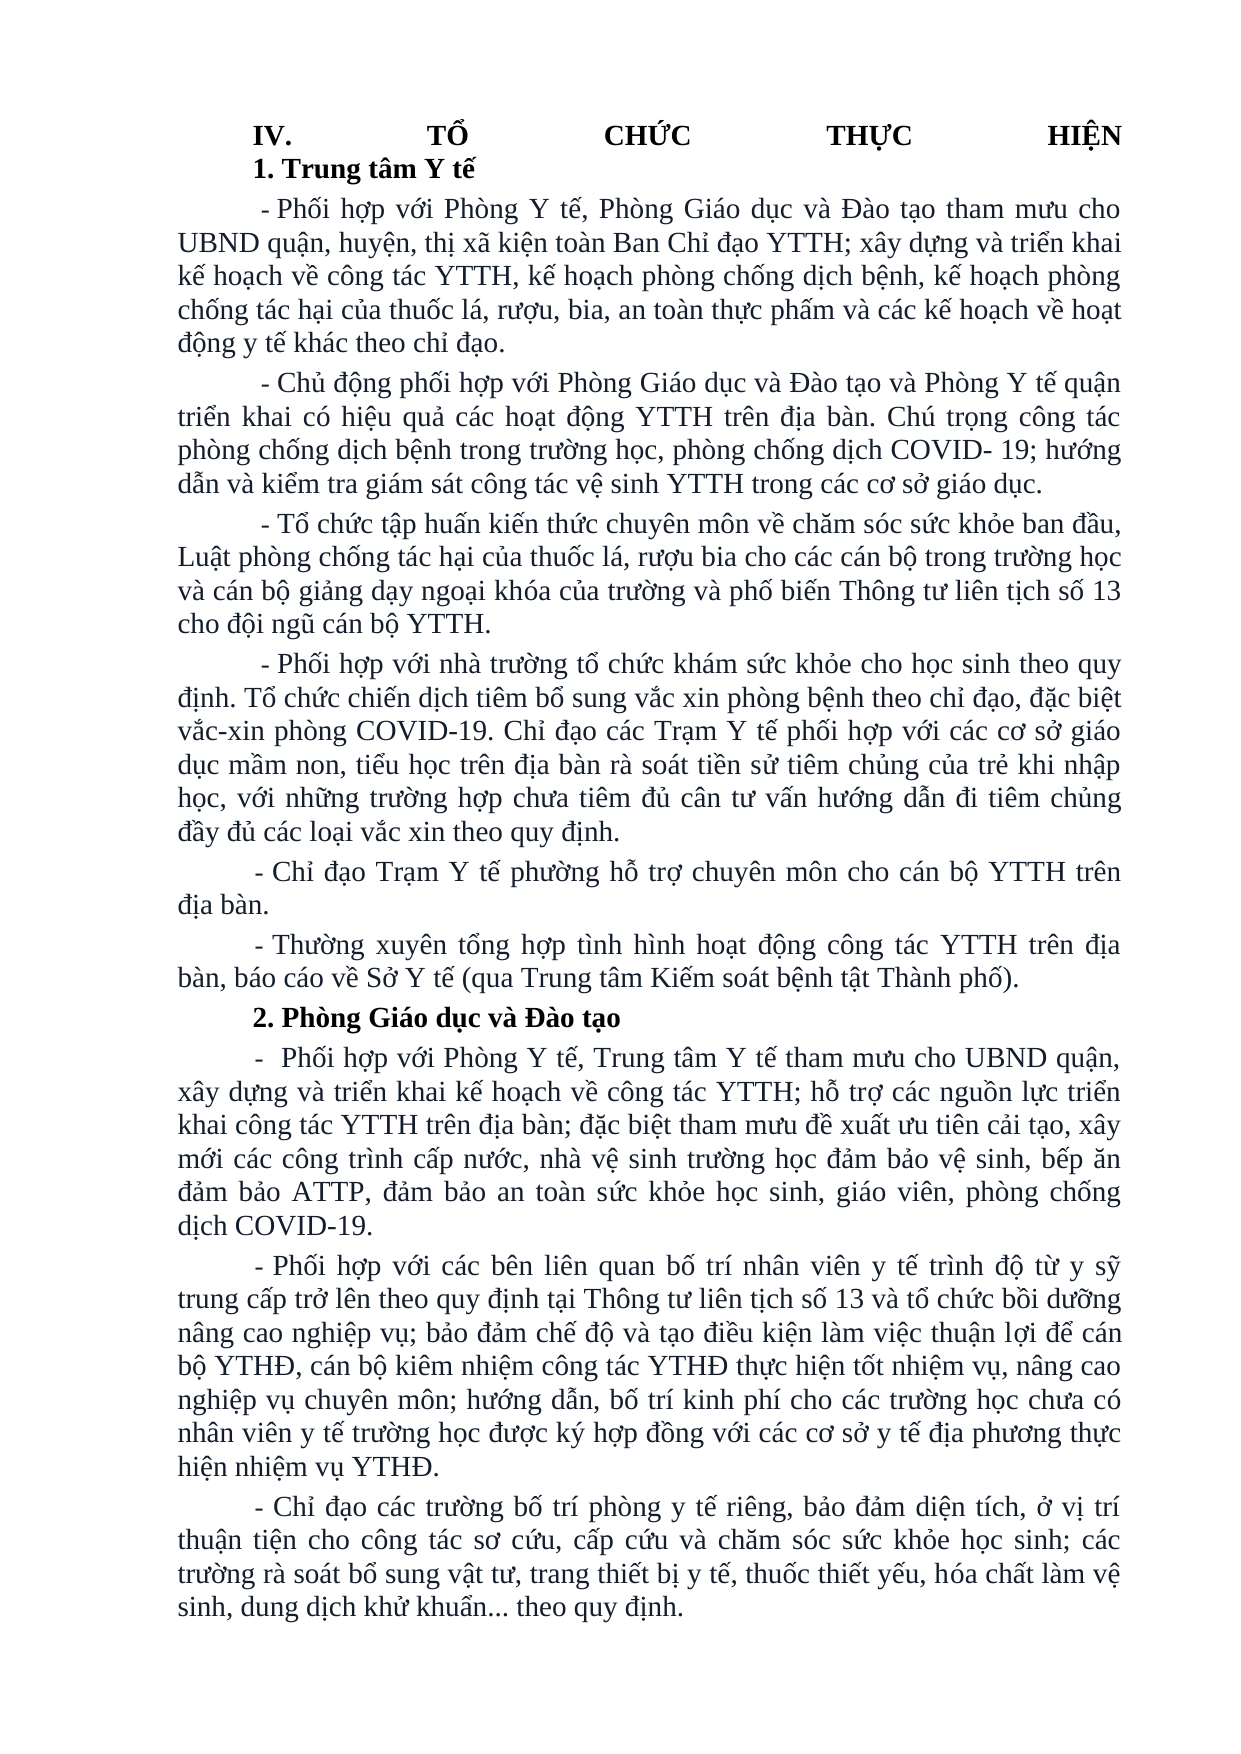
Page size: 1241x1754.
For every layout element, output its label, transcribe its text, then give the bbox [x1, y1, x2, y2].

list Phối hợp với Phòng Y tế, Phòng Giáo dục và Đào tạo tham mưu cho UBND quận, huyện, thị xã kiện toàn Ban Chỉ đạo YTTH; xây dựng và triển khai kế hoạch về công tác YTTH, kế hoạch phòng chống dịch bệnh, kế hoạch phòng chống tác hại của thuốc lá, rượu, bia, an toàn thực phấm và các kế hoạch về hoạt động y tế khác theo chỉ đạo. [177, 191, 1122, 359]
list Chỉ đạo các trường bố trí phòng y tế riêng, bảo đảm diện tích, ở vị trí thuận tiện cho công tác sơ cứu, cấp cứu và chăm sóc sức khỏe học sinh; các trường rà soát bổ sung vật tư, trang thiết bị y tế, thuốc thiết yếu, hóa chất làm vệ sinh, dung dịch khử khuẩn... theo quy định. [177, 1489, 1122, 1623]
list Tổ chức tập huấn kiến thức chuyên môn về chăm sóc sức khỏe ban đầu, Luật phòng chống tác hại của thuốc lá, rượu bia cho các cán bộ trong trường học và cán bộ giảng dạy ngoại khóa của trường và phố biến Thông tư liên tịch số 13 cho đội ngũ cán bộ YTTH. [177, 506, 1122, 640]
list Chủ động phối hợp với Phòng Giáo dục và Đào tạo và Phòng Y tế quận triển khai có hiệu quả các hoạt động YTTH trên địa bàn. Chú trọng công tác phòng chống dịch bệnh trong trường học, phòng chống dịch COVID- 19; hướng dẫn và kiểm tra giám sát công tác vệ sinh YTTH trong các cơ sở giáo dục. [177, 365, 1122, 499]
list Chỉ đạo Trạm Y tế phường hỗ trợ chuyên môn cho cán bộ YTTH trên địa bàn. [177, 854, 1122, 921]
text 2. Phòng Giáo dục và Đào tạo [177, 1000, 1122, 1034]
text IV. TỔ CHỨC THỰC HIỆN 1. Trung tâm Y tế [177, 118, 1122, 185]
list Phối hợp với Phòng Y tế, Trung tâm Y tế tham mưu cho UBND quận, xây dựng và triển khai kế hoạch về công tác YTTH; hỗ trợ các nguồn lực triển khai công tác YTTH trên địa bàn; đặc biệt tham mưu đề xuất ưu tiên cải tạo, xây mới các công trình cấp nước, nhà vệ sinh trường học đảm bảo vệ sinh, bếp ăn đảm bảo ATTP, đảm bảo an toàn sức khỏe học sinh, giáo viên, phòng chống dịch COVID-19. [177, 1040, 1122, 1241]
list Phối hợp với các bên liên quan bố trí nhân viên y tế trình độ từ y sỹ trung cấp trở lên theo quy định tại Thông tư liên tịch số 13 và tổ chức bồi dưỡng nâng cao nghiệp vụ; bảo đảm chế độ và tạo điều kiện làm việc thuận lợi để cán bộ YTHĐ, cán bộ kiêm nhiệm công tác YTHĐ thực hiện tốt nhiệm vụ, nâng cao nghiệp vụ chuyên môn; hướng dẫn, bố trí kinh phí cho các trường học chưa có nhân viên y tế trường học được ký hợp đồng với các cơ sở y tế địa phương thực hiện nhiệm vụ YTHĐ. [177, 1248, 1122, 1482]
list Phối hợp với nhà trường tổ chức khám sức khỏe cho học sinh theo quy định. Tổ chức chiến dịch tiêm bổ sung vắc xin phòng bệnh theo chỉ đạo, đặc biệt vắc-xin phòng COVID-19. Chỉ đạo các Trạm Y tế phối hợp với các cơ sở giáo dục mầm non, tiểu học trên địa bàn rà soát tiền sử tiêm chủng của trẻ khi nhập học, với những trường hợp chưa tiêm đủ cân tư vấn hướng dẫn đi tiêm chủng đầy đủ các loại vắc xin theo quy định. [177, 646, 1122, 847]
list Thường xuyên tổng hợp tình hình hoạt động công tác YTTH trên địa bàn, báo cáo về Sở Y tế (qua Trung tâm Kiếm soát bệnh tật Thành phố). [177, 927, 1122, 994]
